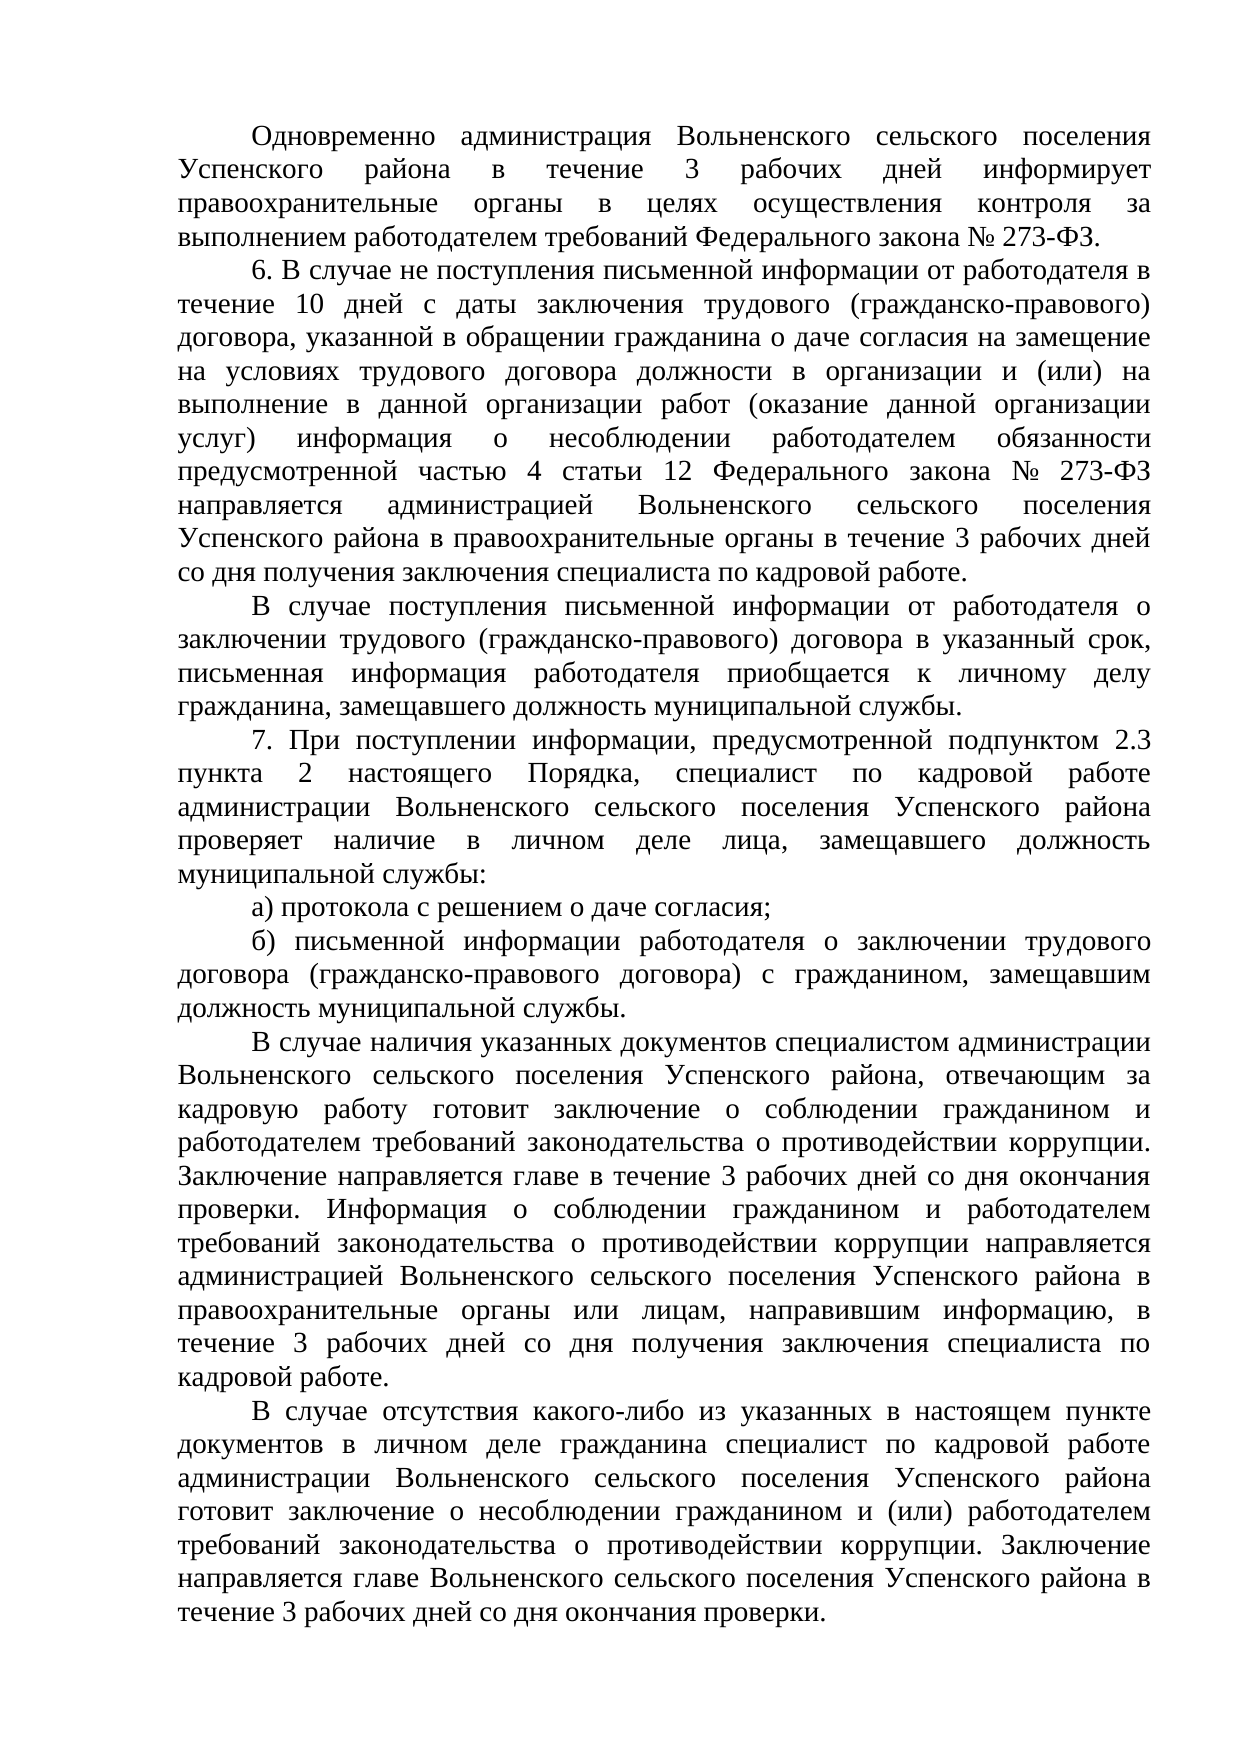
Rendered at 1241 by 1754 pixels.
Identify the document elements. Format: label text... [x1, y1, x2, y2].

text 7. При поступлении информации, предусмотренной подпунктом 2.3 пункта 2 настоящего Порядка, специалист по кадровой работе администрации Вольненского сельского поселения Успенского района проверяет наличие в личном деле лица, замещавшего должность муниципальной службы: [177, 722, 1152, 889]
text б) письменной информации работодателя о заключении трудового договора (гражданско-правового договора) с гражданином, замещавшим должность муниципальной службы. [177, 923, 1152, 1024]
text В случае поступления письменной информации от работодателя о заключении трудового (гражданско-правового) договора в указанный срок, письменная информация работодателя приобщается к личному делу гражданина, замещавшего должность муниципальной службы. [177, 588, 1152, 722]
text а) протокола с решением о даче согласия; [177, 889, 1152, 923]
text 6. В случае не поступления письменной информации от работодателя в течение 10 дней с даты заключения трудового (гражданско-правового) договора, указанной в обращении гражданина о даче согласия на замещение на условиях трудового договора должности в организации и (или) на выполнение в данной организации работ (оказание данной организации услуг) информация о несоблюдении работодателем обязанности предусмотренной частью 4 статьи 12 Федерального закона № 273-ФЗ направляется администрацией Вольненского сельского поселения Успенского района в правоохранительные органы в течение 3 рабочих дней со дня получения заключения специалиста по кадровой работе. [177, 252, 1152, 588]
text Одновременно администрация Вольненского сельского поселения Успенского района в течение 3 рабочих дней информирует правоохранительные органы в целях осуществления контроля за выполнением работодателем требований Федерального закона № 273-ФЗ. [177, 118, 1152, 252]
text В случае наличия указанных документов специалистом администрации Вольненского сельского поселения Успенского района, отвечающим за кадровую работу готовит заключение о соблюдении гражданином и работодателем требований законодательства о противодействии коррупции. Заключение направляется главе в течение 3 рабочих дней со дня окончания проверки. Информация о соблюдении гражданином и работодателем требований законодательства о противодействии коррупции направляется администрацией Вольненского сельского поселения Успенского района в правоохранительные органы или лицам, направившим информацию, в течение 3 рабочих дней со дня получения заключения специалиста по кадровой работе. [177, 1024, 1152, 1393]
text В случае отсутствия какого-либо из указанных в настоящем пункте документов в личном деле гражданина специалист по кадровой работе администрации Вольненского сельского поселения Успенского района готовит заключение о несоблюдении гражданином и (или) работодателем требований законодательства о противодействии коррупции. Заключение направляется главе Вольненского сельского поселения Успенского района в течение 3 рабочих дней со дня окончания проверки. [177, 1393, 1152, 1627]
